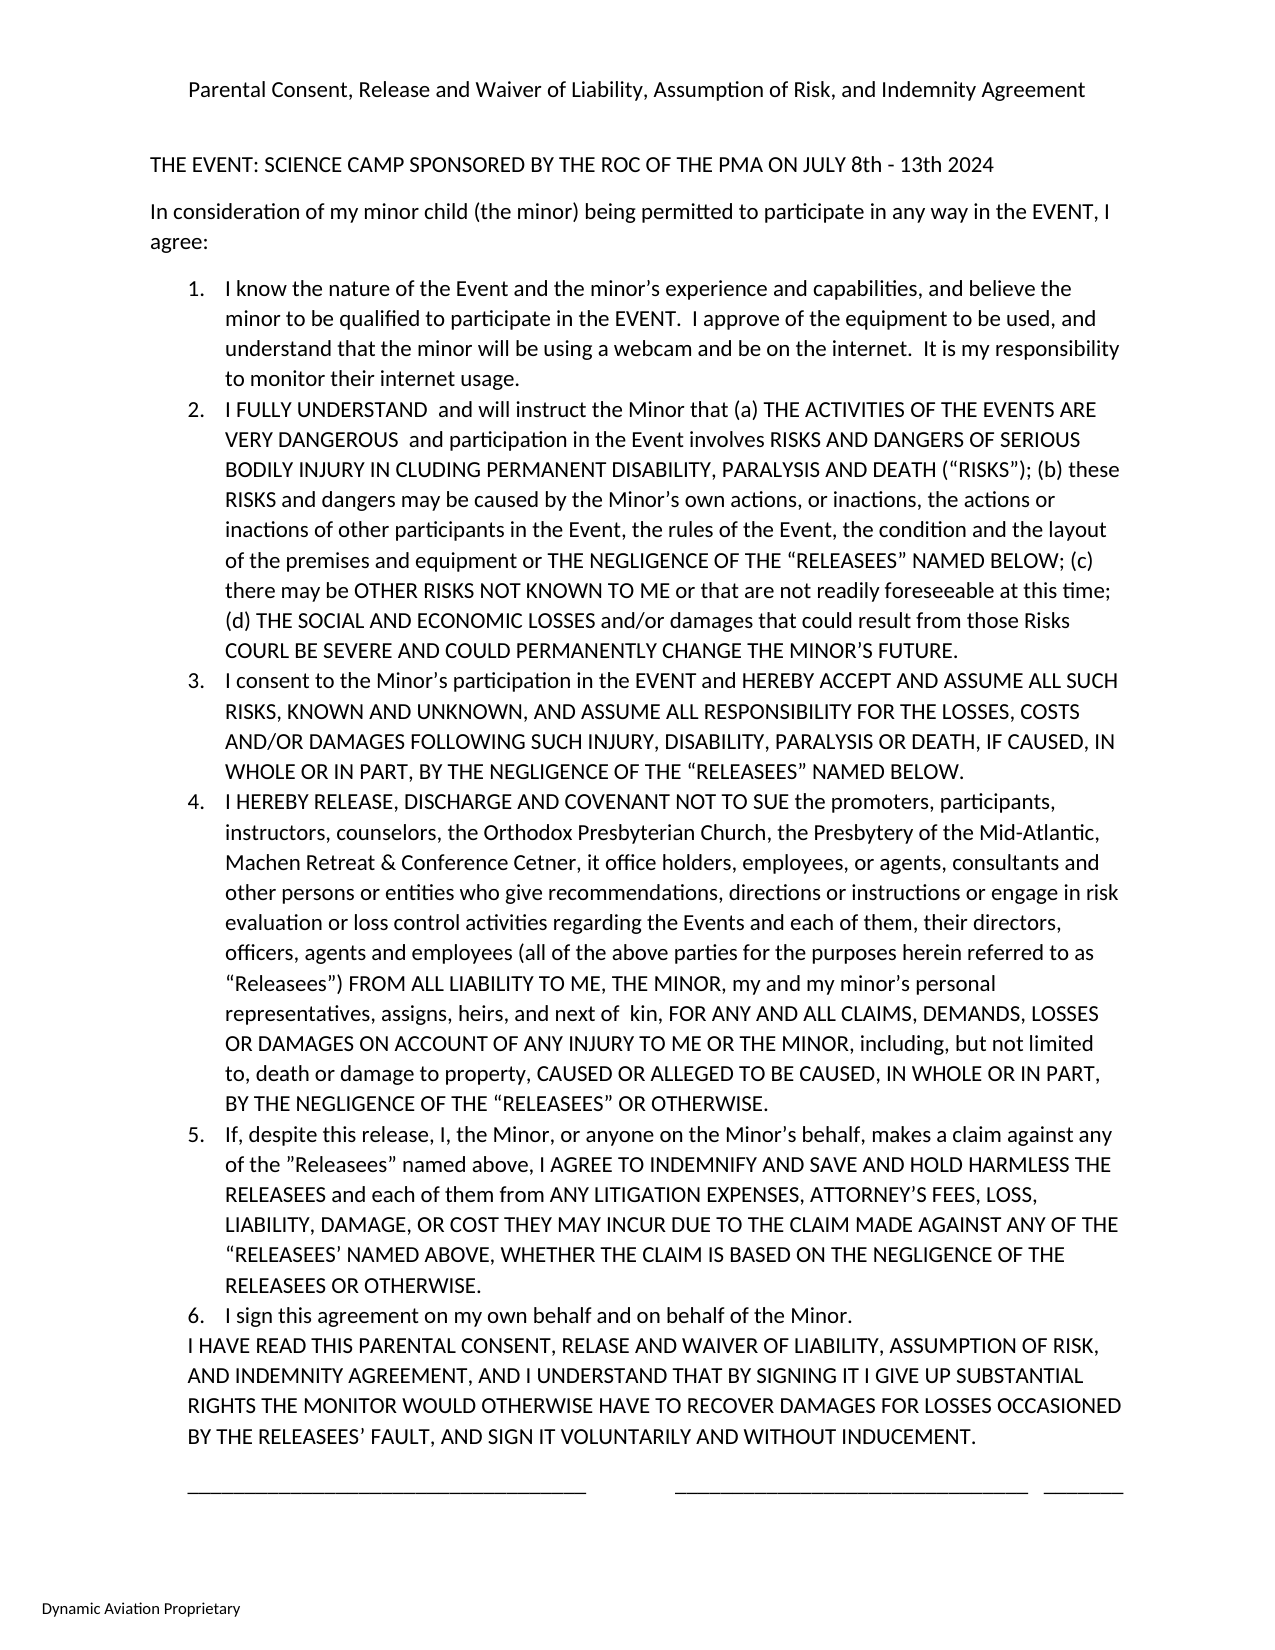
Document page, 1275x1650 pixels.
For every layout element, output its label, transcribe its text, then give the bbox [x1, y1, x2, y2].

list I FULLY UNDERSTAND and will instruct the Minor that (a) THE ACTIVITIES OF THE EVENTS ARE VERY DANGEROUS and participation in the Event involves RISKS AND DANGERS OF SERIOUS BODILY INJURY IN CLUDING PERMANENT DISABILITY, PARALYSIS AND DEATH (“RISKS”); (b) these RISKS and dangers may be caused by the Minor’s own actions, or inactions, the actions or inactions of other participants in the Event, the rules of the Event, the condition and the layout of the premises and equipment or THE NEGLIGENCE OF THE “RELEASEES” NAMED BELOW; (c) there may be OTHER RISKS NOT KNOWN TO ME or that are not readily foreseeable at this time; (d) THE SOCIAL AND ECONOMIC LOSSES and/or damages that could result from those Risks COURL BE SEVERE AND COULD PERMANENTLY CHANGE THE MINOR’S FUTURE. [187, 411, 1125, 681]
list If, despite this release, I, the Minor, or anyone on the Minor’s behalf, makes a claim against any of the ”Releasees” named above, I AGREE TO INDEMNIFY AND SAVE AND HOLD HARMLESS THE RELEASEES and each of them from ANY LITIGATION EXPENSES, ATTORNEY’S FEES, LOSS, LIABILITY, DAMAGE, OR COST THEY MAY INCUR DUE TO THE CLAIM MADE AGAINST ANY OF THE “RELEASEES’ NAMED ABOVE, WHETHER THE CLAIM IS BASED ON THE NEGLIGENCE OF THE RELEASEES OR OTHERWISE. [187, 1186, 1125, 1366]
list I sign this agreement on my own behalf and on behalf of the Minor. [187, 1384, 1125, 1412]
text In consideration of my minor child (the minor) being permitted to participate in any way in the EVENT, I agree: [150, 197, 1125, 255]
list I consent to the Minor’s participation in the EVENT and HEREBY ACCEPT AND ASSUME ALL SUCH RISKS, KNOWN AND UNKNOWN, AND ASSUME ALL RESPONSIBILITY FOR THE LOSSES, COSTS AND/OR DAMAGES FOLLOWING SUCH INJURY, DISABILITY, PARALYSIS OR DEATH, IF CAUSED, IN WHOLE OR IN PART, BY THE NEGLIGENCE OF THE “RELEASEES” NAMED BELOW. [187, 700, 1125, 819]
list I HEREBY RELEASE, DISCHARGE AND COVENANT NOT TO SUE the promoters, participants, instructors, counselors, the Orthodox Presbyterian Church, the Presbytery of the Mid-Atlantic, Machen Retreat & Conference Cetner, it office holders, employees, or agents, consultants and other persons or entities who give recommendations, directions or instructions or engage in risk evaluation or loss control activities regarding the Events and each of them, their directors, officers, agents and employees (all of the above parties for the purposes herein referred to as “Releasees”) FROM ALL LIABILITY TO ME, THE MINOR, my and my minor’s personal representatives, assigns, heirs, and next of kin, FOR ANY AND ALL CLAIMS, DEMANDS, LOSSES OR DAMAGES ON ACCOUNT OF ANY INJURY TO ME OR THE MINOR, including, but not limited to, death or damage to property, CAUSED OR ALLEGED TO BE CAUSED, IN WHOLE OR IN PART, BY THE NEGLIGENCE OF THE “RELEASEES” OR OTHERWISE. [187, 837, 1125, 1168]
text THE EVENT: SCIENCE CAMP SPONSORED BY THE ROC OF THE PMA ON JULY 8th - 13th 2024 [150, 150, 1125, 178]
list I know the nature of the Event and the minor’s experience and capabilities, and believe the minor to be qualified to participate in the EVENT. I approve of the equipment to be used, and understand that the minor will be using a webcam and be on the internet. It is my responsibility to monitor their internet usage. [187, 274, 1125, 393]
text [187, 1431, 1125, 1489]
